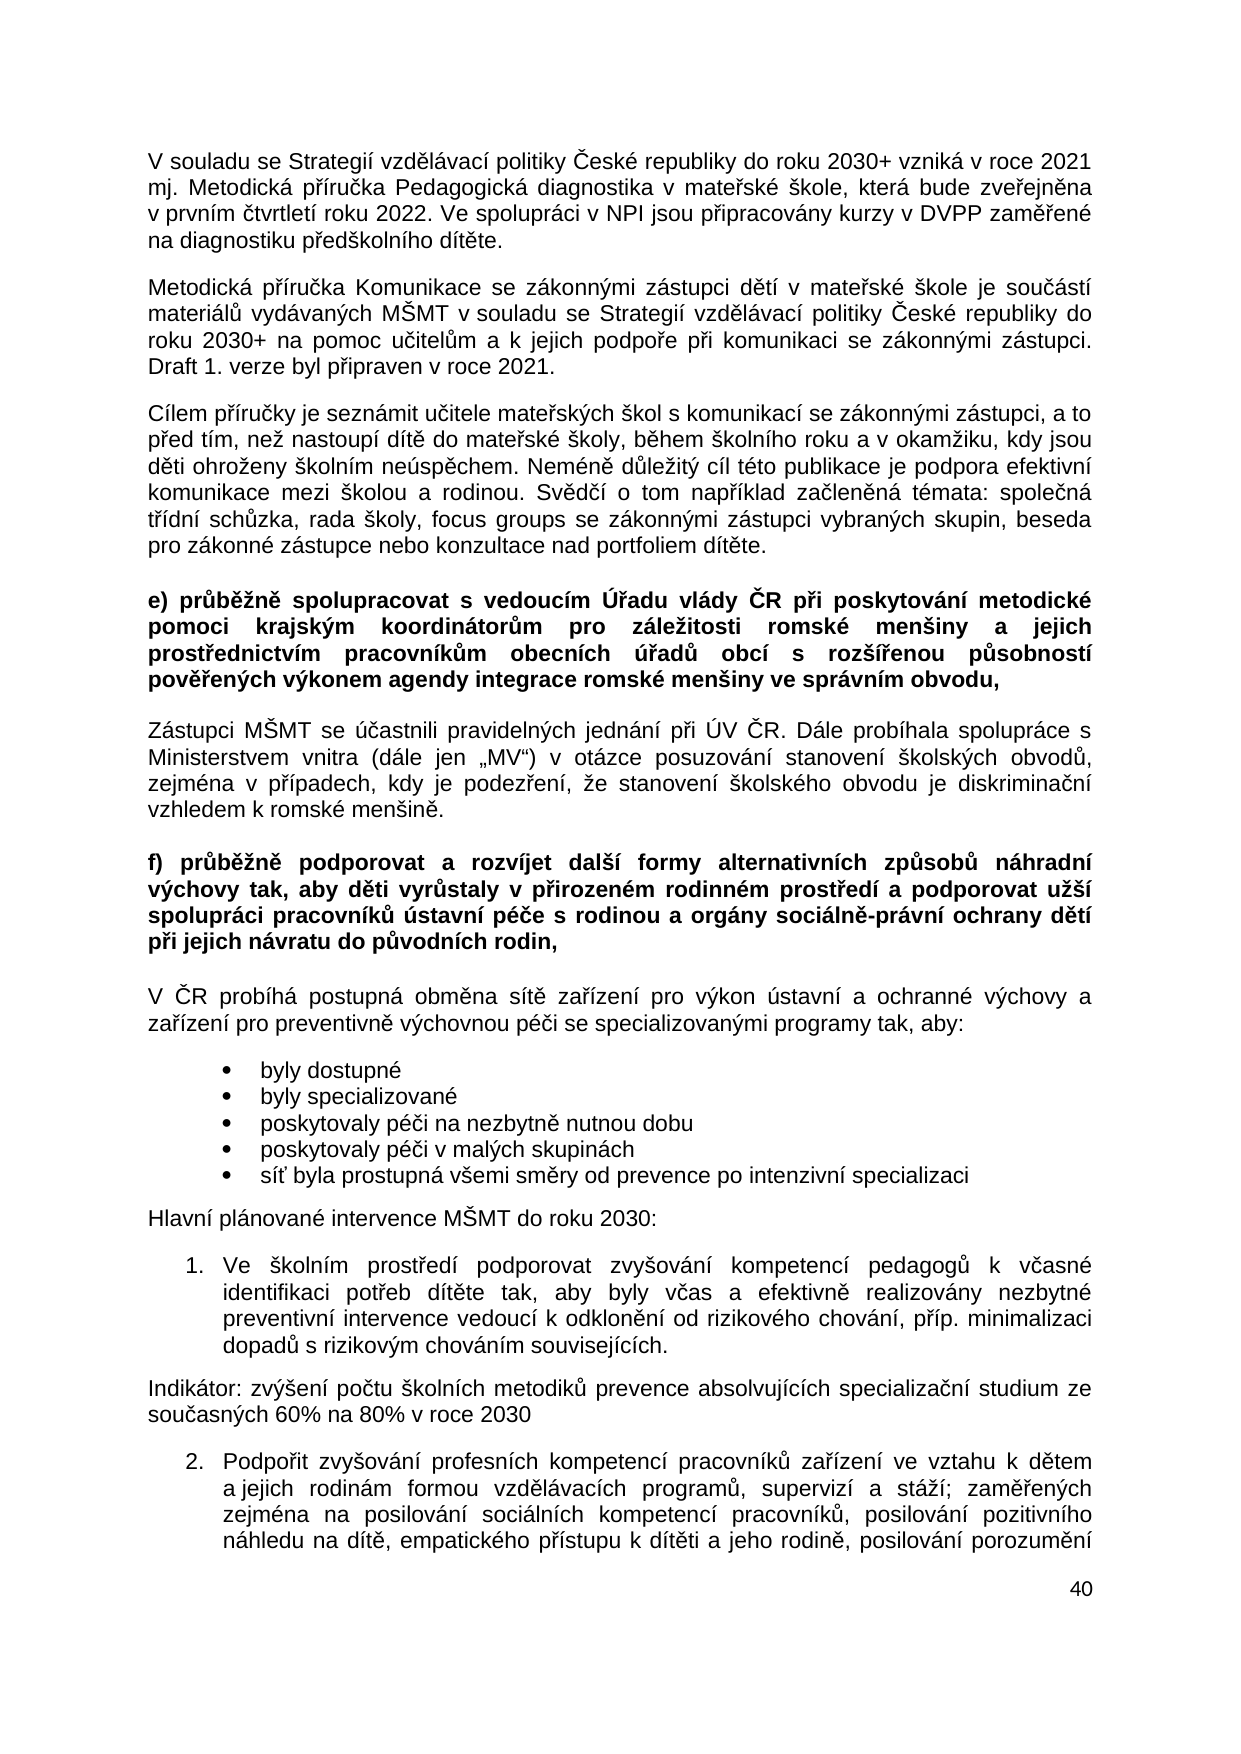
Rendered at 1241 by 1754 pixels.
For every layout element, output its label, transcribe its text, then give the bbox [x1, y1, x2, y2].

list byly specializované [223, 1083, 1093, 1109]
text f) průběžně podporovat a rozvíjet další formy alternativních způsobů náhradní výchovy tak, aby děti vyrůstaly v přirozeném rodinném prostředí a podporovat užší spolupráci pracovníků ústavní péče s rodinou a orgány sociálně-právní ochrany dětí při jejich návratu do původních rodin, [148, 849, 1093, 954]
text Zástupci MŠMT se účastnili pravidelných jednání při ÚV ČR. Dále probíhala spolupráce s Ministerstvem vnitra (dále jen „MV“) v otázce posuzování stanovení školských obvodů, zejména v případech, kdy je podezření, že stanovení školského obvodu je diskriminační vzhledem k romské menšině. [148, 717, 1093, 823]
text Cílem příručky je seznámit učitele mateřských škol s komunikací se zákonnými zástupci, a to před tím, než nastoupí dítě do mateřské školy, během školního roku a v okamžiku, kdy jsou děti ohroženy školním neúspěchem. Neméně důležitý cíl této publikace je podpora efektivní komunikace mezi školou a rodinou. Svědčí o tom například začleněná témata: společná třídní schůzka, rada školy, focus groups se zákonnými zástupci vybraných skupin, beseda pro zákonné zástupce nebo konzultace nad portfoliem dítěte. [148, 400, 1093, 558]
list Ve školním prostředí podporovat zvyšování kompetencí pedagogů k včasné identifikaci potřeb dítěte tak, aby byly včas a efektivně realizovány nezbytné preventivní intervence vedoucí k odklonění od rizikového chování, příp. minimalizaci dopadů s rizikovým chováním souvisejících. [185, 1252, 1093, 1358]
text V ČR probíhá postupná obměna sítě zařízení pro výkon ústavní a ochranné výchovy a zařízení pro preventivně výchovnou péči se specializovanými programy tak, aby: [148, 983, 1093, 1036]
list byly dostupné [223, 1057, 1093, 1083]
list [185, 1448, 1093, 1553]
list poskytovaly péči v malých skupinách [223, 1136, 1093, 1162]
text Indikátor: zvýšení počtu školních metodiků prevence absolvujících specializační studium ze současných 60% na 80% v roce 2030 [148, 1374, 1093, 1427]
text e) průběžně spolupracovat s vedoucím Úřadu vlády ČR při poskytování metodické pomoci krajským koordinátorům pro záležitosti romské menšiny a jejich prostřednictvím pracovníkům obecních úřadů obcí s rozšířenou působností pověřených výkonem agendy integrace romské menšiny ve správním obvodu, [148, 587, 1093, 692]
list poskytovaly péči na nezbytně nutnou dobu [223, 1109, 1093, 1136]
list síť byla prostupná všemi směry od prevence po intenzivní specializaci [223, 1162, 1093, 1189]
text Hlavní plánované intervence MŠMT do roku 2030: [148, 1205, 1093, 1232]
text Metodická příručka Komunikace se zákonnými zástupci dětí v mateřské škole je součástí materiálů vydávaných MŠMT v souladu se Strategií vzdělávací politiky České republiky do roku 2030+ na pomoc učitelům a k jejich podpoře při komunikaci se zákonnými zástupci. Draft 1. verze byl připraven v roce 2021. [148, 274, 1093, 379]
text V souladu se Strategií vzdělávací politiky České republiky do roku 2030+ vzniká v roce 2021 mj. Metodická příručka Pedagogická diagnostika v mateřské škole, která bude zveřejněna v prvním čtvrtletí roku 2022. Ve spolupráci v NPI jsou připracovány kurzy v DVPP zaměřené na diagnostiku předškolního dítěte. [148, 148, 1093, 253]
